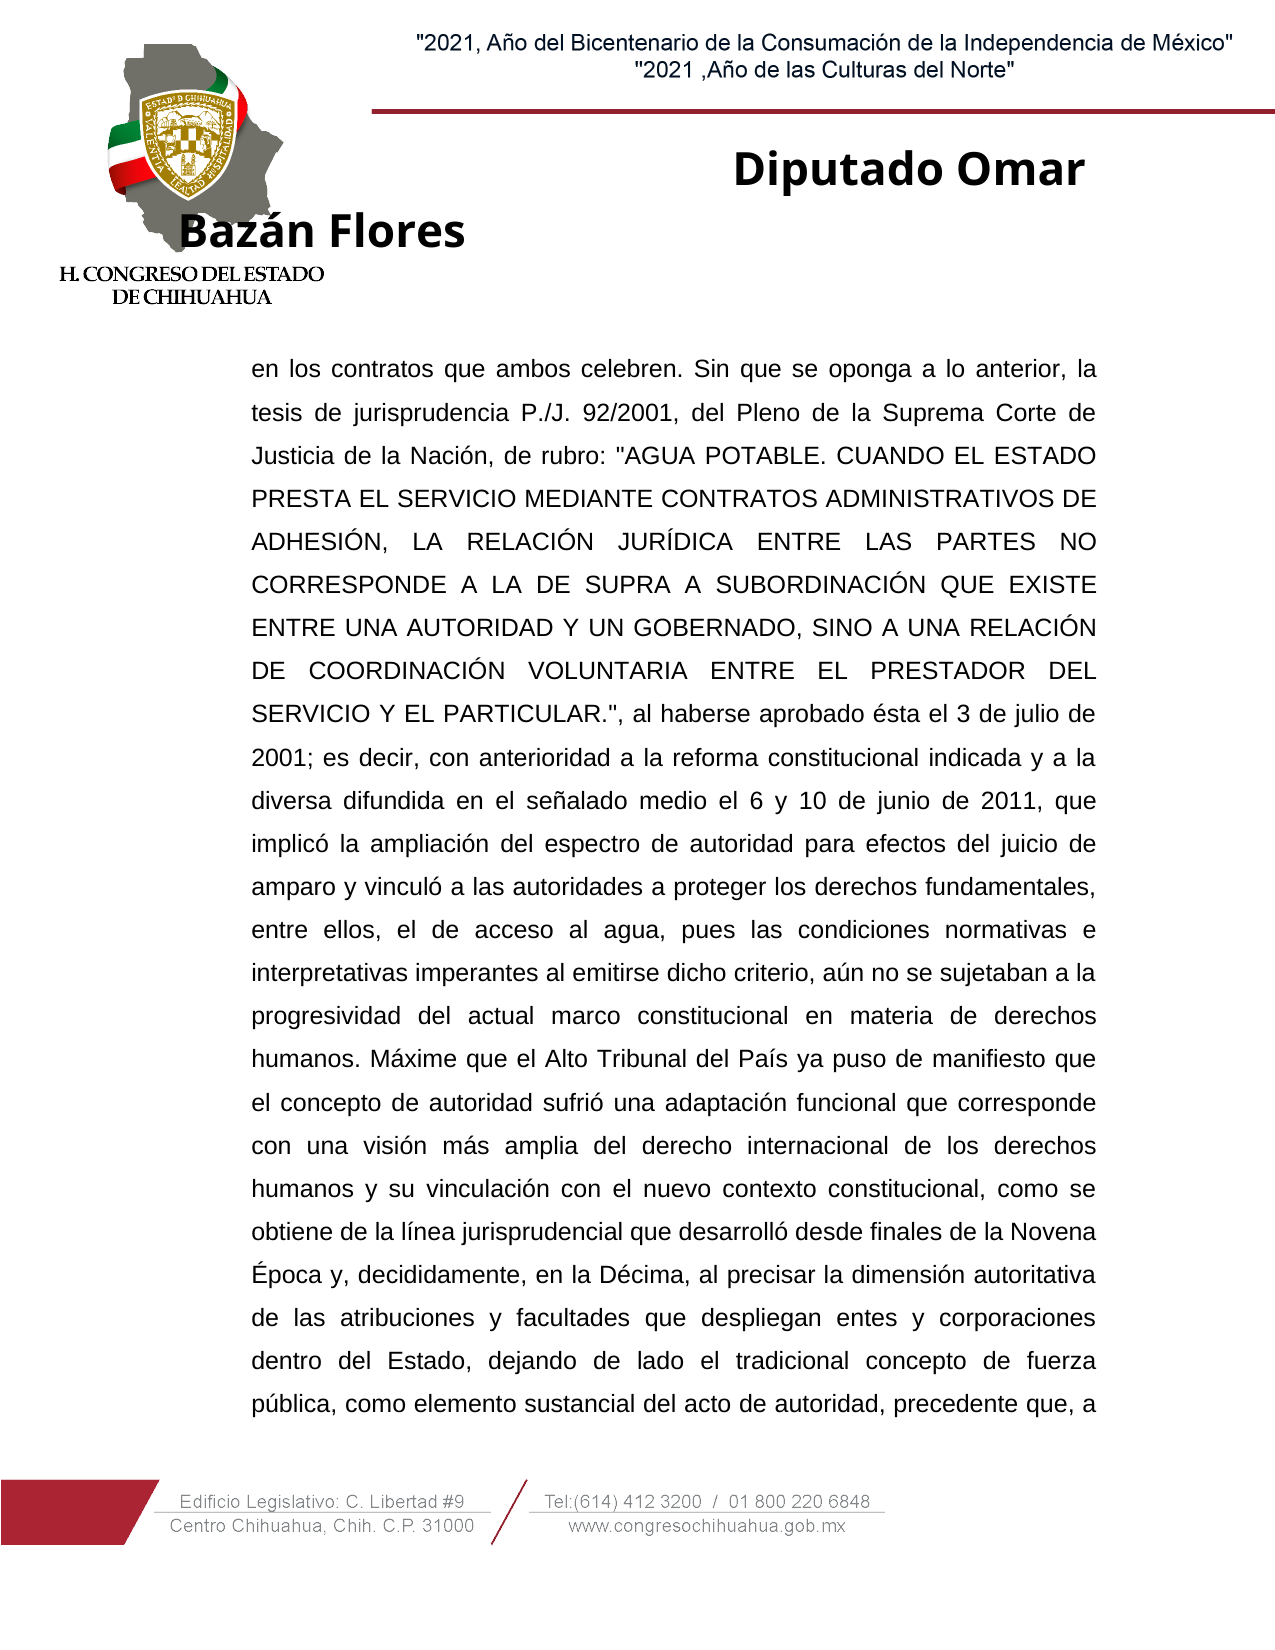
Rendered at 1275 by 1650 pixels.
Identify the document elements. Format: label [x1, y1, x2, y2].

picture [0, 0, 1275, 1608]
text [251, 354, 1098, 1418]
